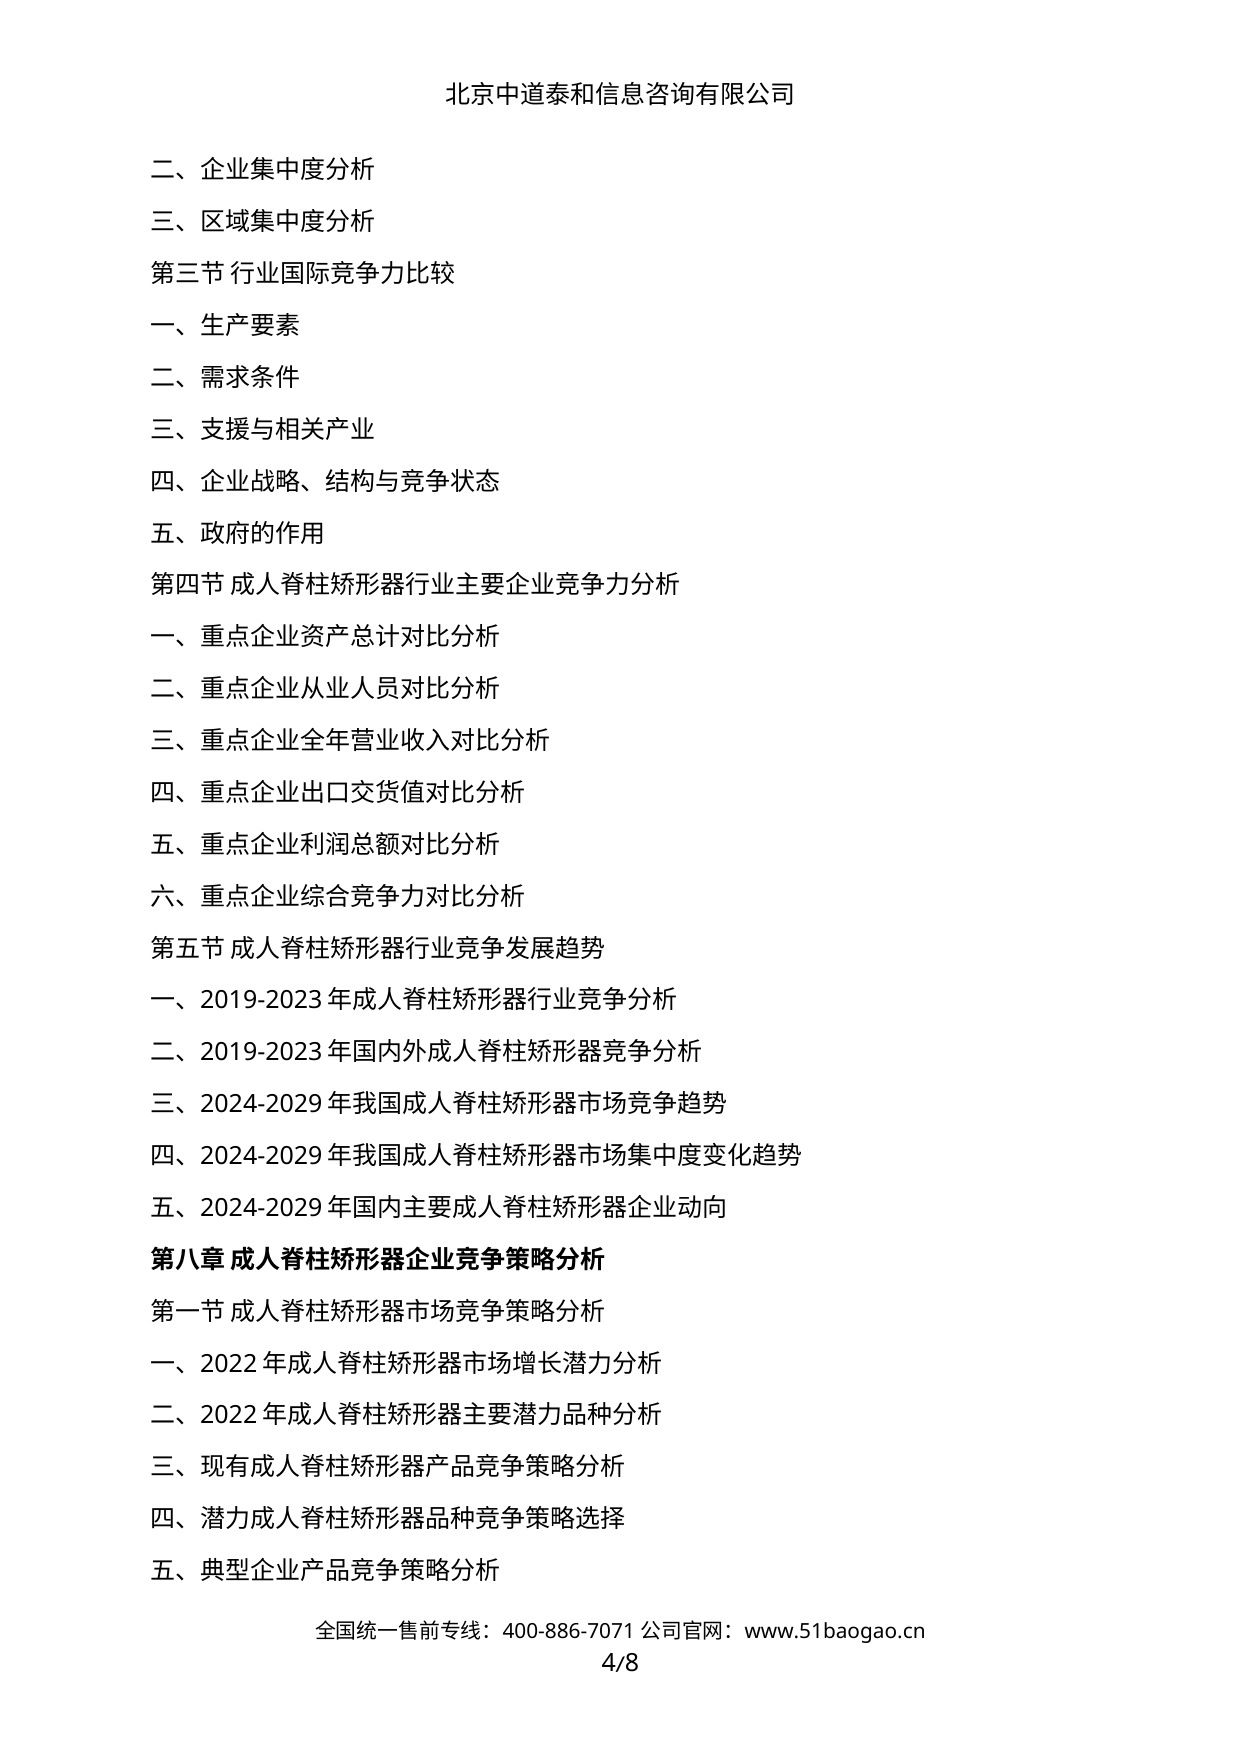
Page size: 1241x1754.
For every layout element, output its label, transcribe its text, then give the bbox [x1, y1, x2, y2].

text 五、2024-2029年国内主要成人脊柱矫形器企业动向 [150, 1187, 1090, 1224]
text 三、现有成人脊柱矫形器产品竞争策略分析 [150, 1447, 1090, 1483]
text 二、2022年成人脊柱矫形器主要潜力品种分析 [150, 1395, 1090, 1431]
text 第一节 成人脊柱矫形器市场竞争策略分析 [150, 1291, 1090, 1327]
text 二、2019-2023年国内外成人脊柱矫形器竞争分析 [150, 1032, 1090, 1068]
text 第三节 行业国际竞争力比较 [150, 254, 1090, 290]
text 三、支援与相关产业 [150, 409, 1090, 446]
text 二、需求条件 [150, 357, 1090, 394]
text 六、重点企业综合竞争力对比分析 [150, 876, 1090, 912]
text 一、2019-2023年成人脊柱矫形器行业竞争分析 [150, 980, 1090, 1016]
text 二、重点企业从业人员对比分析 [150, 669, 1090, 705]
text 第八章 成人脊柱矫形器企业竞争策略分析 [150, 1239, 1090, 1276]
text 一、2022年成人脊柱矫形器市场增长潜力分析 [150, 1343, 1090, 1379]
text 五、典型企业产品竞争策略分析 [150, 1551, 1090, 1587]
text 三、2024-2029年我国成人脊柱矫形器市场竞争趋势 [150, 1084, 1090, 1120]
text 第四节 成人脊柱矫形器行业主要企业竞争力分析 [150, 565, 1090, 601]
text 五、重点企业利润总额对比分析 [150, 824, 1090, 861]
text 二、企业集中度分析 [150, 150, 1090, 186]
text 三、区域集中度分析 [150, 202, 1090, 238]
text 四、2024-2029年我国成人脊柱矫形器市场集中度变化趋势 [150, 1136, 1090, 1172]
text 第五节 成人脊柱矫形器行业竞争发展趋势 [150, 928, 1090, 964]
text 三、重点企业全年营业收入对比分析 [150, 721, 1090, 757]
text 四、企业战略、结构与竞争状态 [150, 461, 1090, 497]
text 一、生产要素 [150, 306, 1090, 342]
text 一、重点企业资产总计对比分析 [150, 617, 1090, 653]
text 四、重点企业出口交货值对比分析 [150, 772, 1090, 809]
text 四、潜力成人脊柱矫形器品种竞争策略选择 [150, 1499, 1090, 1535]
text 五、政府的作用 [150, 513, 1090, 549]
